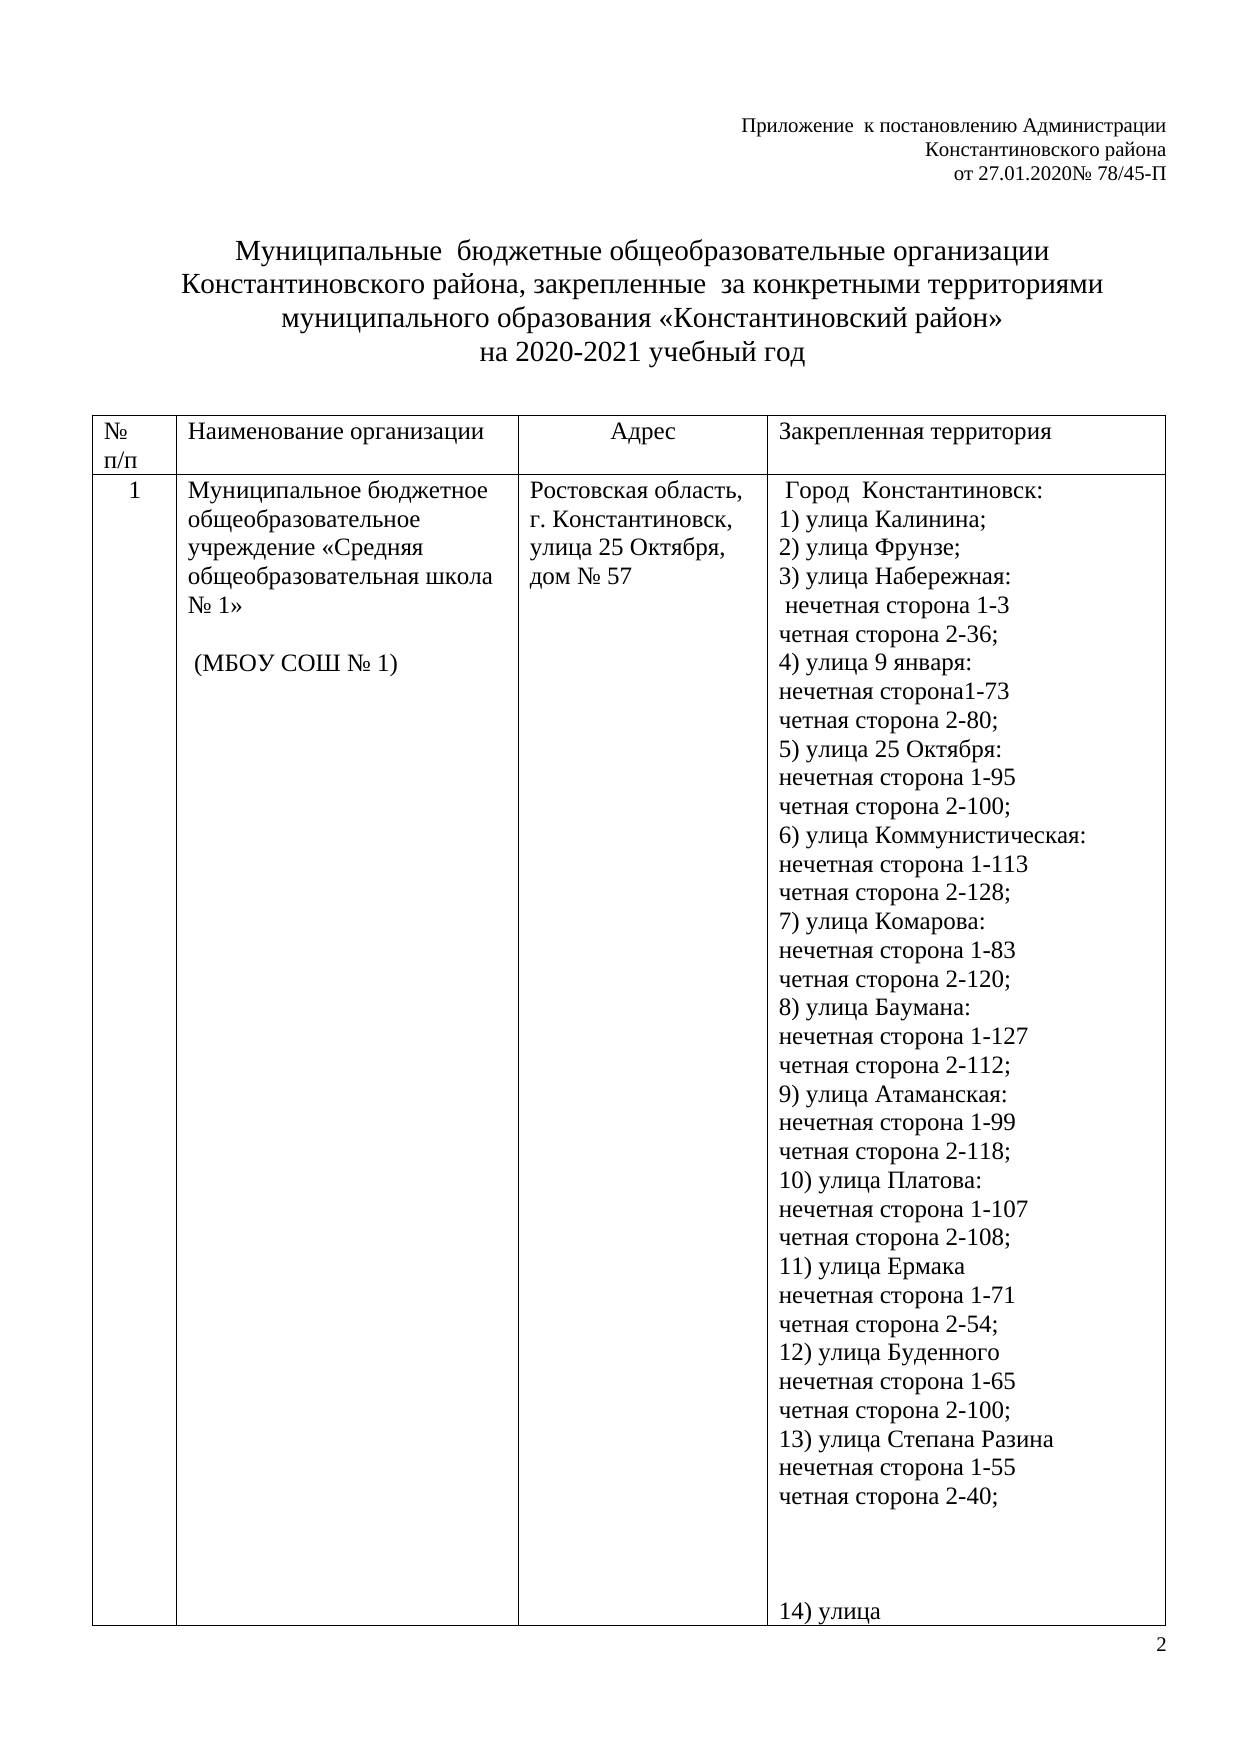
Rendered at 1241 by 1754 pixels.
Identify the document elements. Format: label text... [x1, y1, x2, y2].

table_cell 1 [93, 475, 176, 1625]
table_header Адрес [519, 416, 767, 474]
text Муниципальные бюджетные общеобразовательные организации Константиновского района, закрепленные за конкретными территориями муниципального образования «Константиновский район» [118, 233, 1166, 334]
table_header № п/п [93, 416, 176, 474]
text на 2020-2021 учебный год [118, 334, 1166, 367]
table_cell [177, 475, 518, 1625]
text Приложение к постановлению Администрации Константиновского района [561, 113, 1166, 161]
table_header Наименование организации [177, 416, 518, 474]
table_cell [519, 475, 767, 1625]
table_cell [768, 475, 1165, 1625]
table_header Закрепленная территория [768, 416, 1165, 474]
text от 27.01.2020№ 78/45-П [561, 161, 1166, 185]
